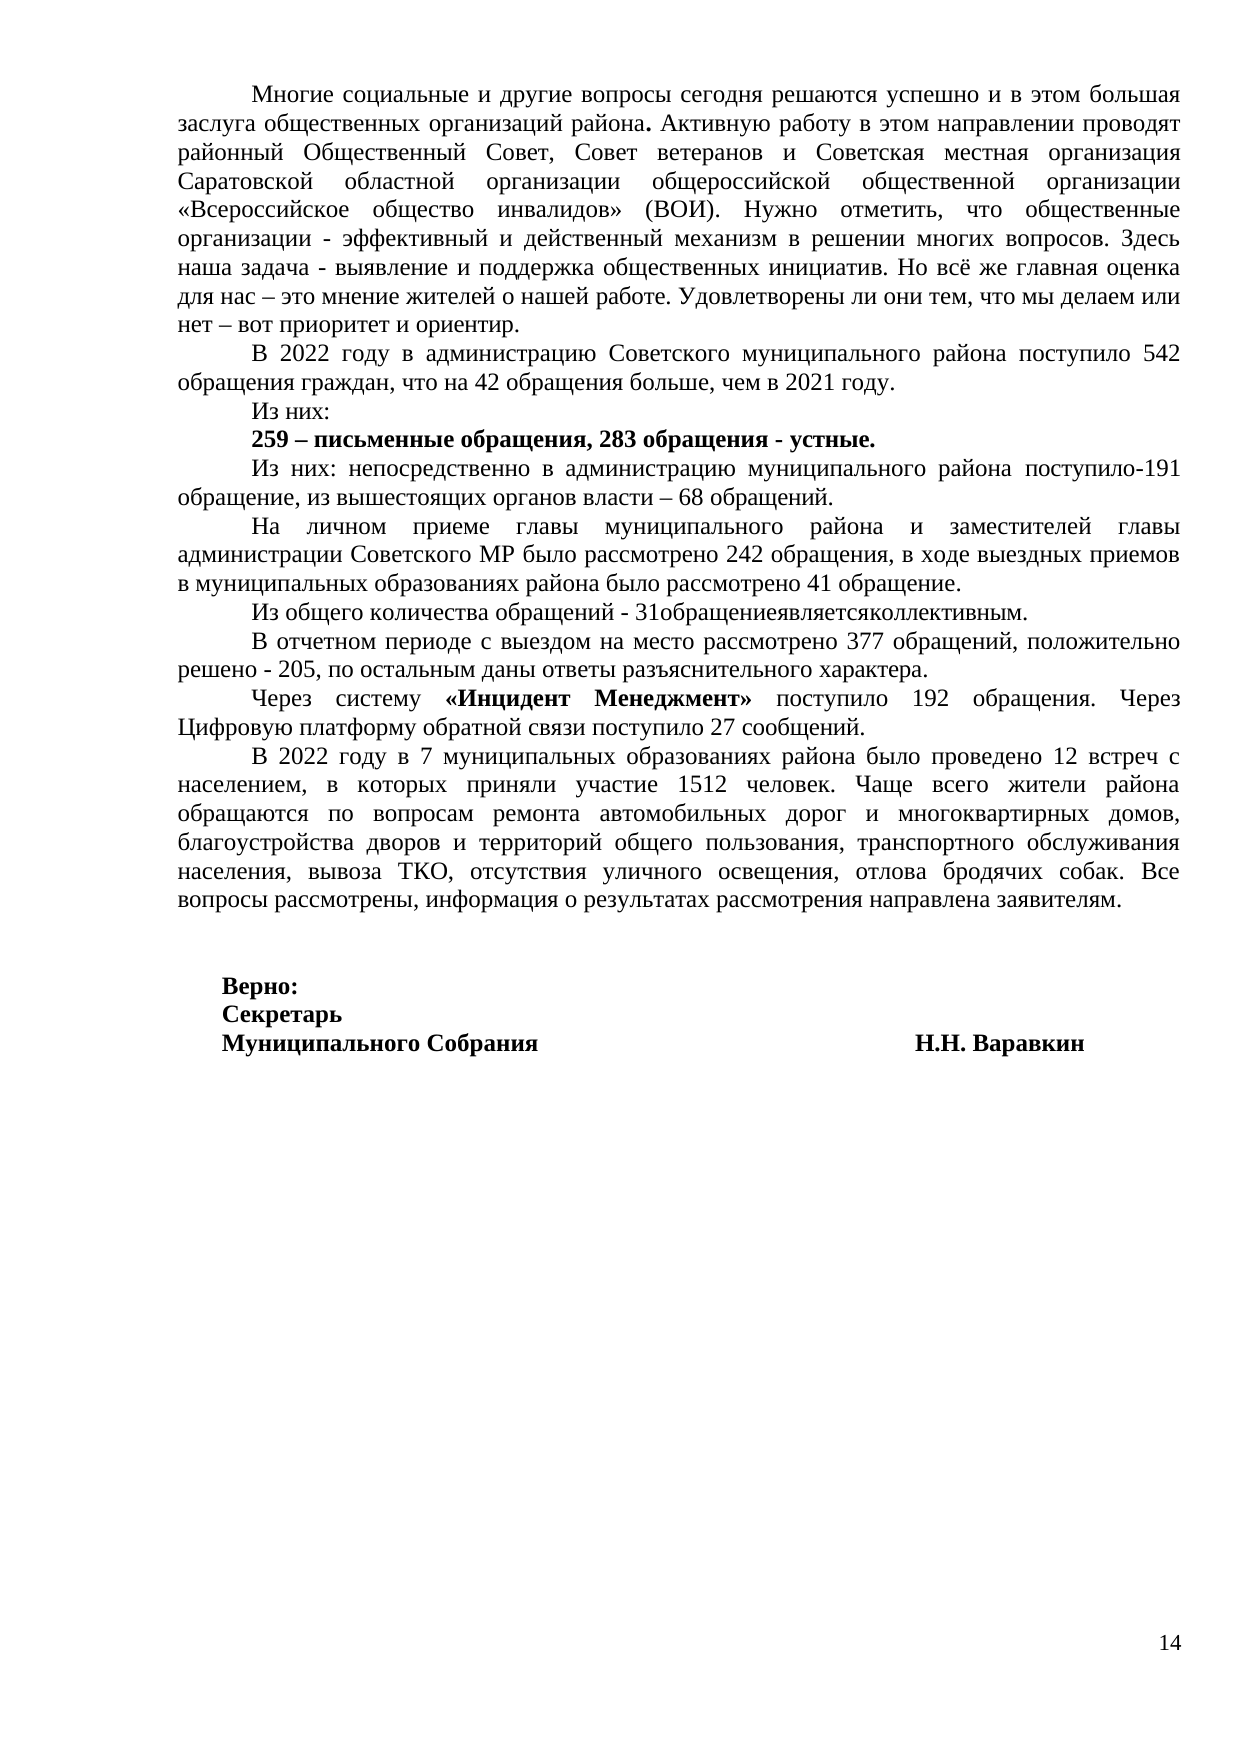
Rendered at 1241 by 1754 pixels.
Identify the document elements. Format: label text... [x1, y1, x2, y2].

text Секретарь [177, 999, 1181, 1028]
text Из них: [177, 396, 1181, 424]
text Муниципального Собрания Н.Н. Варавкин [177, 1028, 1181, 1057]
text Из общего количества обращений - 31обращениеявляетсяколлективным. [177, 597, 1181, 626]
text В 2022 году в 7 муниципальных образованиях района было проведено 12 встреч с населением, в которых приняли участие 1512 человек. Чаще всего жители района обращаются по вопросам ремонта автомобильных дорог и многоквартирных домов, благоустройства дворов и территорий общего пользования, транспортного обслуживания населения, вывоза ТКО, отсутствия уличного освещения, отлова бродячих собак. Все вопросы рассмотрены, информация о результатах рассмотрения направлена заявителям. [177, 741, 1181, 913]
text Верно: [177, 971, 1181, 999]
text На личном приеме главы муниципального района и заместителей главы администрации Советского МР было рассмотрено 242 обращения, в ходе выездных приемов в муниципальных образованиях района было рассмотрено 41 обращение. [177, 511, 1181, 597]
text В отчетном периоде с выездом на место рассмотрено 377 обращений, положительно решено - 205, по остальным даны ответы разъяснительного характера. [177, 626, 1181, 683]
text Через систему «Инцидент Менеджмент» поступило 192 обращения. Через Цифровую платформу обратной связи поступило 27 сообщений. [177, 683, 1181, 741]
text В 2022 году в администрацию Советского муниципального района поступило 542 обращения граждан, что на 42 обращения больше, чем в 2021 году. [177, 338, 1181, 396]
text Многие социальные и другие вопросы сегодня решаются успешно и в этом большая заслуга общественных организаций района. Активную работу в этом направлении проводят районный Общественный Совет, Совет ветеранов и Советская местная организация Саратовской областной организации общероссийской общественной организации «Всероссийское общество инвалидов» (ВОИ). Нужно отметить, что общественные организации - эффективный и действенный механизм в решении многих вопросов. Здесь наша задача - выявление и поддержка общественных инициатив. Но всё же главная оценка для нас – это мнение жителей о нашей работе. Удовлетворены ли они тем, что мы делаем или нет – вот приоритет и ориентир. [177, 79, 1181, 338]
text 259 – письменные обращения, 283 обращения - устные. [177, 424, 1181, 453]
text Из них: непосредственно в администрацию муниципального района поступило-191 обращение, из вышестоящих органов власти – 68 обращений. [177, 453, 1181, 511]
